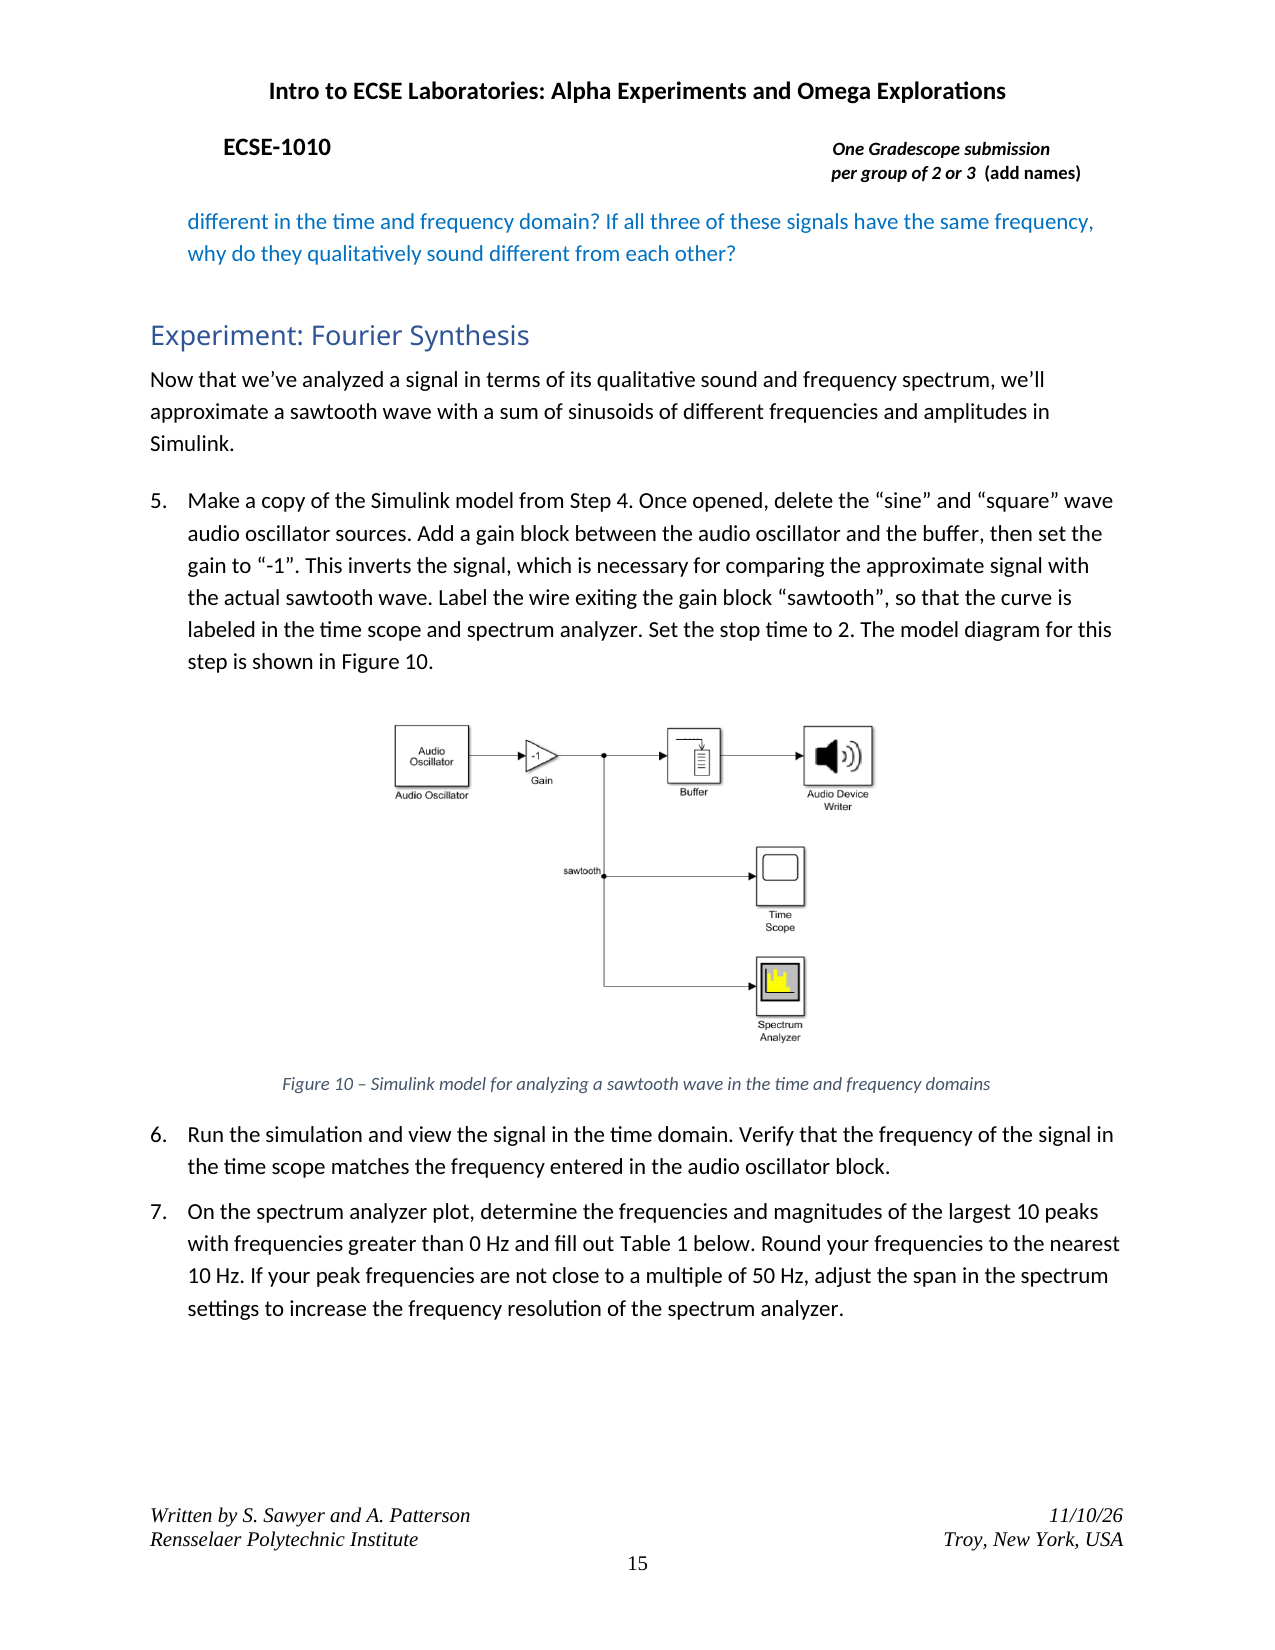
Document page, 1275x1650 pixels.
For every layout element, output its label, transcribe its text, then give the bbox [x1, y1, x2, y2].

list Make a copy of the Simulink model from Step 4. Once opened, delete the “sine” and “square” wave audio oscillator sources. Add a gain block between the audio oscillator and the buffer, then set the gain to “-1”. This inverts the signal, which is necessary for comparing the approximate signal with the actual sawtooth wave. Label the wire exiting the gain block “sawtooth”, so that the curve is labeled in the time scope and spectrum analyzer. Set the stop time to 2. The model diagram for this step is shown in Figure 10. [150, 486, 1125, 675]
list Run the simulation and view the signal in the time domain. Verify that the frequency of the signal in the time scope matches the frequency entered in the audio oscillator block. [150, 1120, 1125, 1181]
list Now that we’ve analyzed a signal in terms of its qualitative sound and frequency spectrum, we’ll approximate a sawtooth wave with a sum of sinusoids of different frequencies and amplitudes in Simulink. [150, 365, 1125, 457]
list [150, 207, 1125, 267]
list On the spectrum analyzer plot, determine the frequencies and magnitudes of the largest 10 peaks with frequencies greater than 0 Hz and fill out Table 1 below. Round your frequencies to the nearest 10 Hz. If your peak frequencies are not close to a multiple of 50 Hz, adjust the span in the spectrum settings to increase the frequency resolution of the spectrum analyzer. [150, 1197, 1125, 1322]
subtitle Experiment: Fourier Synthesis [150, 316, 1125, 353]
picture [386, 704, 889, 1062]
